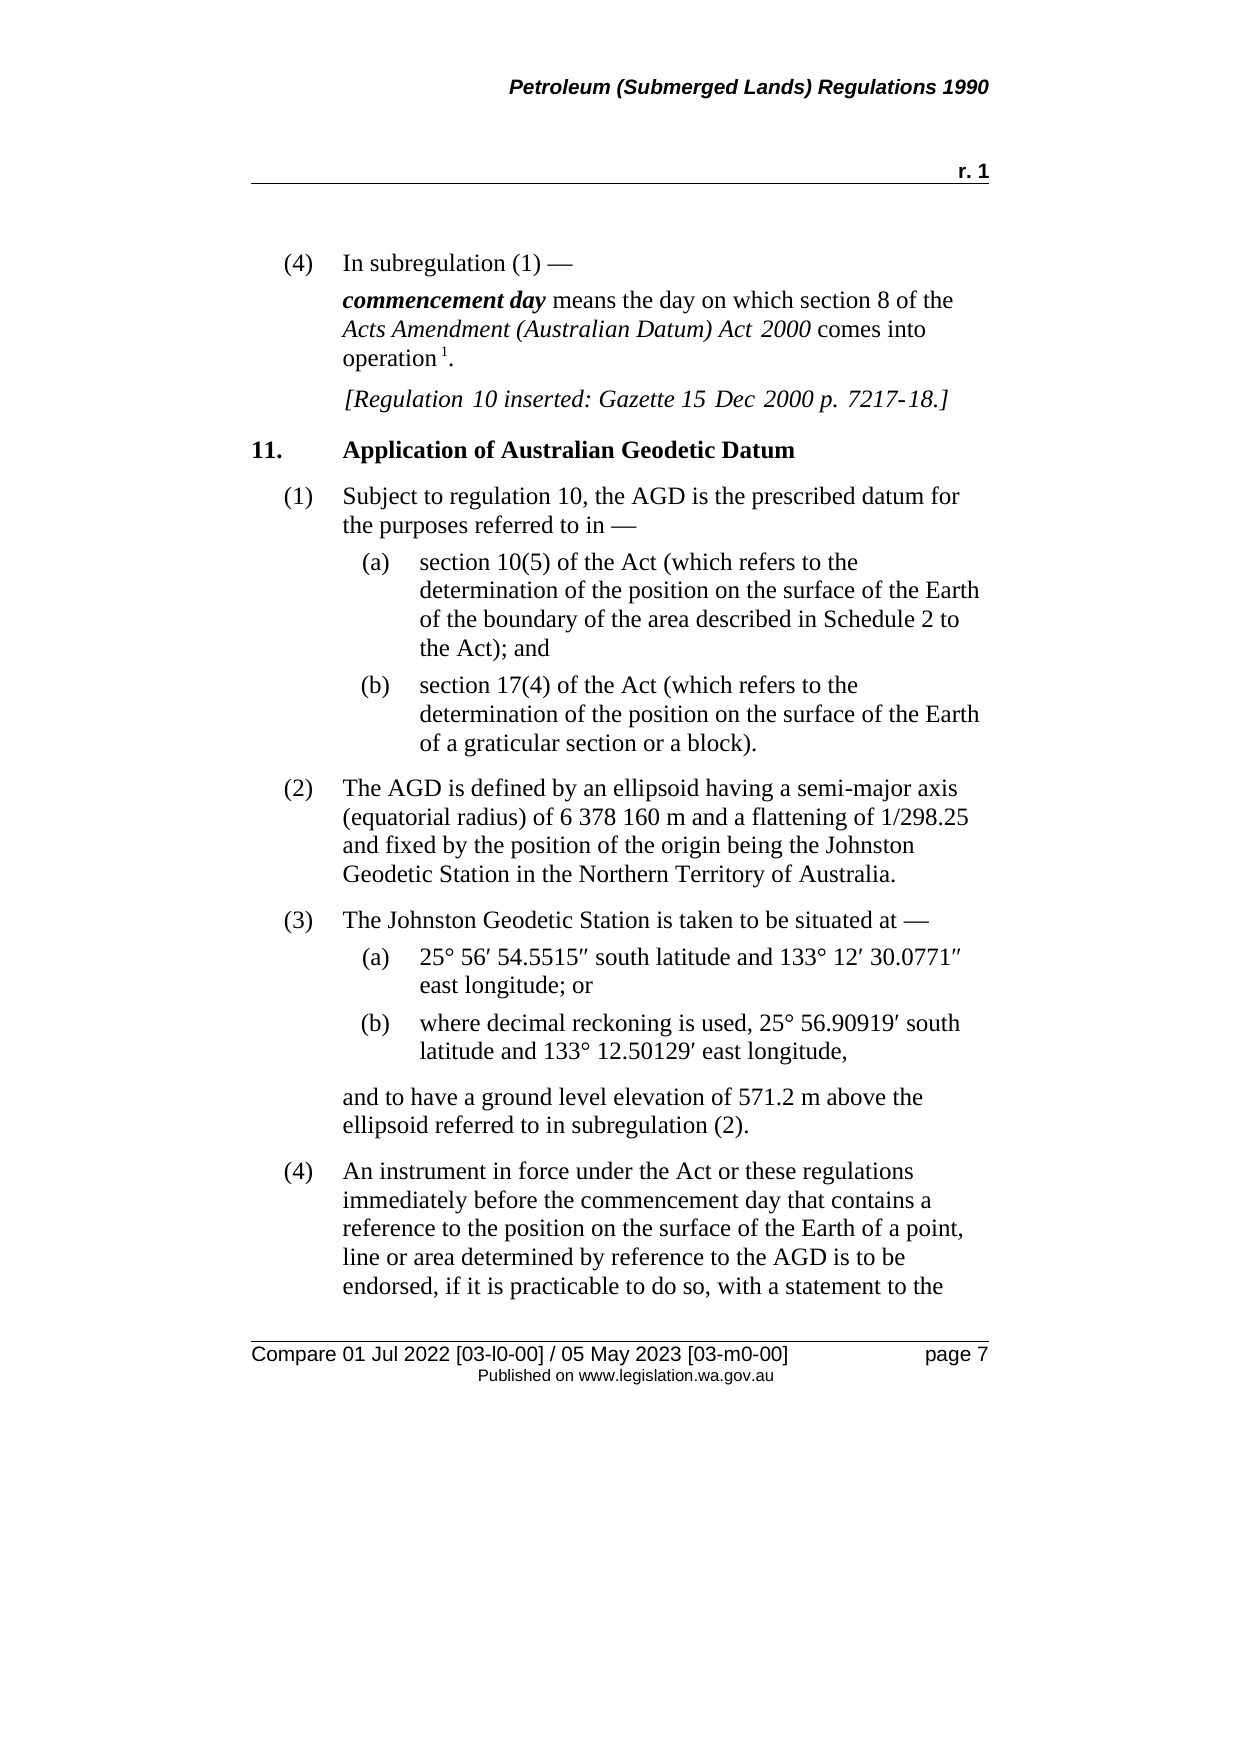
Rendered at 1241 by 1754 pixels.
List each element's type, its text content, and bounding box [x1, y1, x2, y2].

text (3) The Johnston Geodetic Station is taken to be situated at — [251, 905, 989, 933]
text (a) 25° 56′ 54.5515″ south latitude and 133° 12′ 30.0771″ east longitude; or [251, 942, 989, 999]
subtitle 11. Application of Australian Geodetic Datum [251, 436, 989, 464]
text (a) section 10(5) of the Act (which refers to the determination of the position on the surface of the Earth of the boundary of the area described in Schedule 2 to the Act); and [251, 547, 989, 662]
text (2) The AGD is defined by an ellipsoid having a semi-major axis (equatorial radius) of 6 378 160 m and a flattening of 1/298.25 and fixed by the position of the origin being the Johnston Geodetic Station in the Northern Territory of Australia. [251, 773, 989, 888]
text (b) section 17(4) of the Act (which refers to the determination of the position on the surface of the Earth of a graticular section or a block). [251, 670, 989, 756]
text (4) In subregulation (1) — [251, 248, 989, 277]
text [251, 1156, 989, 1300]
text (b) where decimal reckoning is used, 25° 56.90919′ south latitude and 133° 12.50129′ east longitude, [251, 1008, 989, 1065]
text and to have a ground level elevation of 571.2 m above the ellipsoid referred to in subregulation (2). [251, 1082, 989, 1139]
text (1) Subject to regulation 10, the AGD is the prescribed datum for the purposes referred to in — [251, 481, 989, 538]
text [Regulation 10 inserted: Gazette 15 Dec 2000 p. 7217-18.] [251, 384, 989, 413]
text commencement day means the day on which section 8 of the Acts Amendment (Australian Datum) Act 2000 comes into operation 1. [251, 285, 989, 371]
